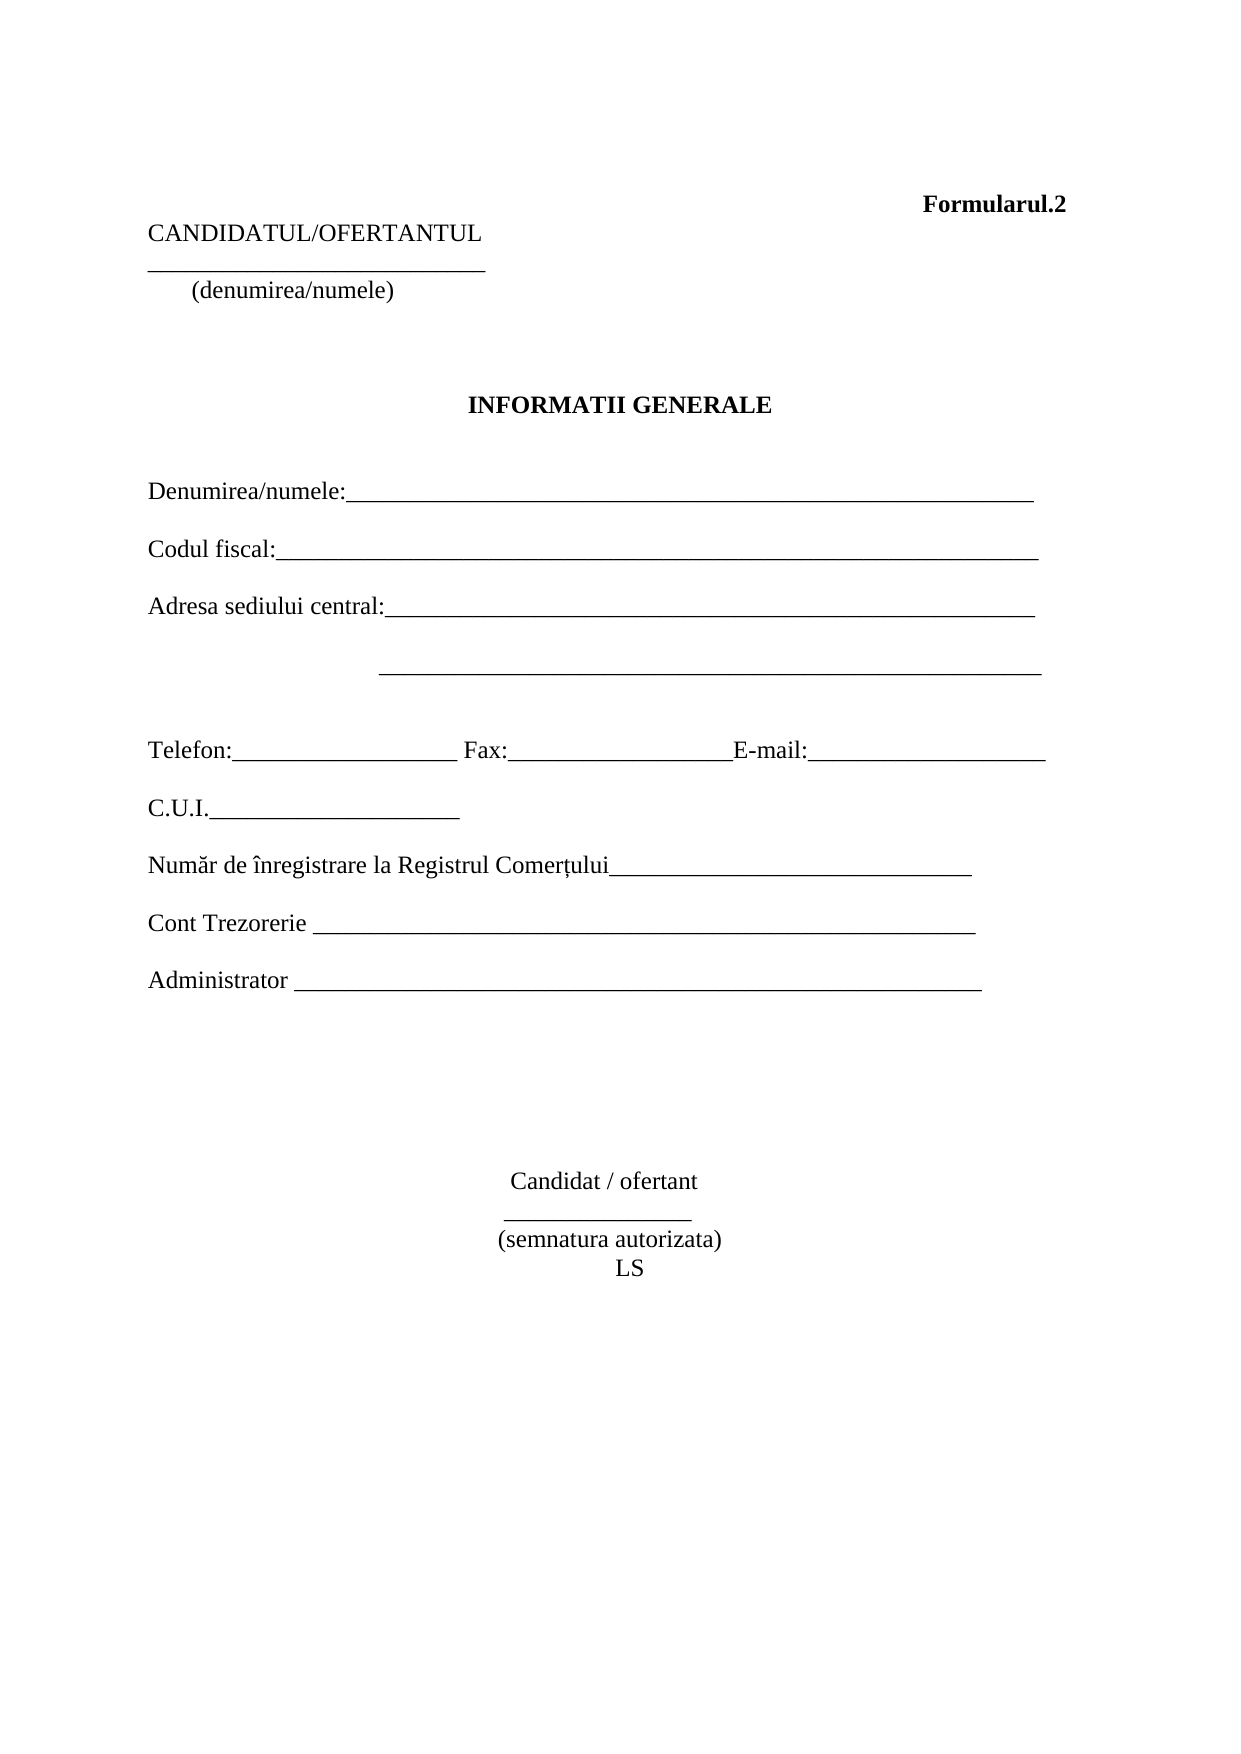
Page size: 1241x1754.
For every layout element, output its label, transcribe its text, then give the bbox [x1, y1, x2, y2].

text LS [148, 1253, 1093, 1281]
text CANDIDATUL/OFERTANTUL [148, 218, 1093, 246]
text INFORMATII GENERALE [148, 390, 1093, 419]
text (semnatura autorizata) [148, 1224, 1093, 1253]
text Adresa sediului central:____________________________________________________ [148, 591, 1093, 620]
text C.U.I.____________________ [148, 793, 1093, 821]
text Candidat / ofertant [148, 1166, 1093, 1195]
text (denumirea/numele) [148, 275, 1093, 304]
text Cont Trezorerie _____________________________________________________ [148, 908, 1093, 936]
text ___________________________ [148, 246, 1093, 275]
text Administrator _______________________________________________________ [148, 965, 1093, 994]
text Denumirea/numele:_______________________________________________________ [148, 476, 1093, 505]
text _______________ [148, 1195, 1093, 1224]
text Telefon:__________________ Fax:__________________E-mail:___________________ [148, 735, 1093, 764]
text _____________________________________________________ [148, 649, 1093, 678]
text Codul fiscal:_____________________________________________________________ [148, 534, 1093, 563]
text Număr de înregistrare la Registrul Comerțului_____________________________ [148, 850, 1093, 879]
text Formularul.2 [148, 189, 1093, 218]
